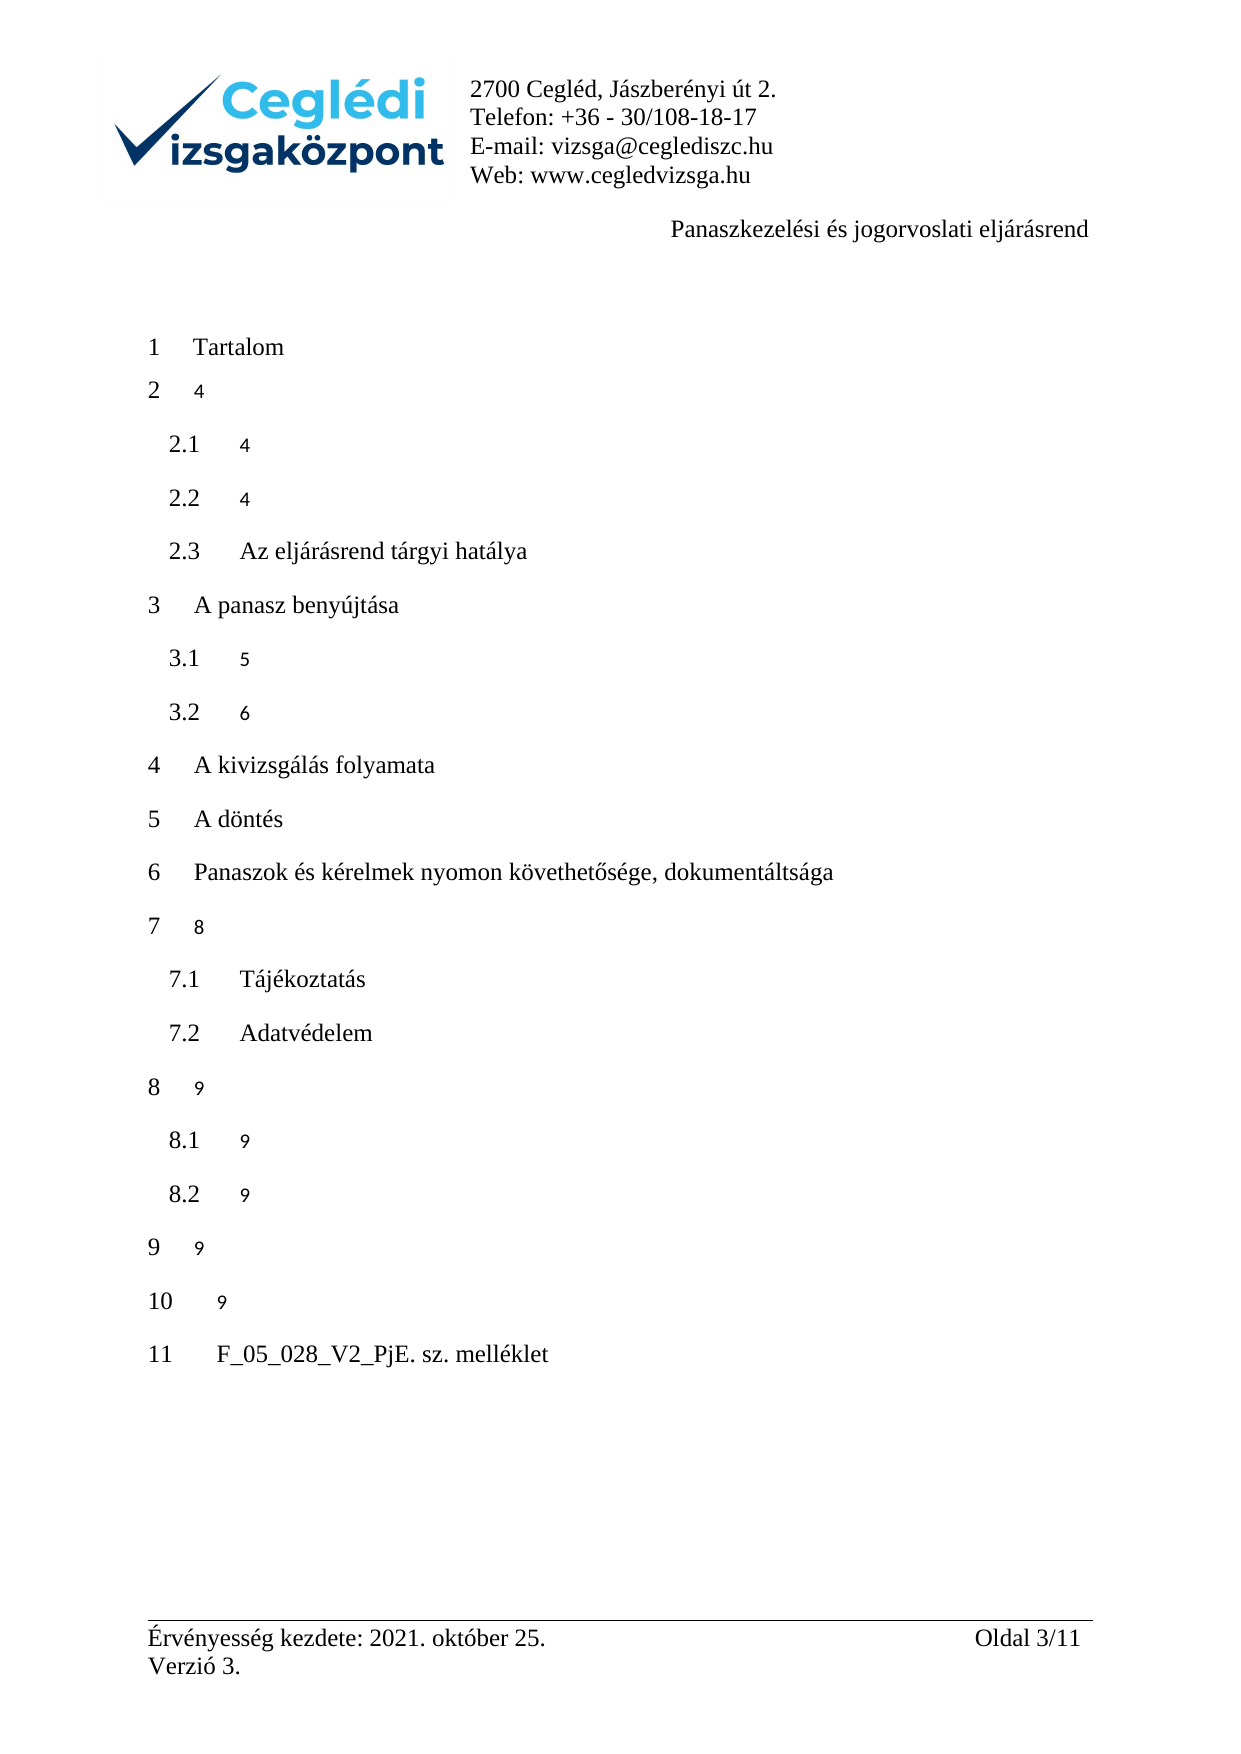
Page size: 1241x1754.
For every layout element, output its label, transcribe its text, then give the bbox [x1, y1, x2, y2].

picture [100, 57, 453, 206]
list Tartalom [148, 332, 1093, 361]
